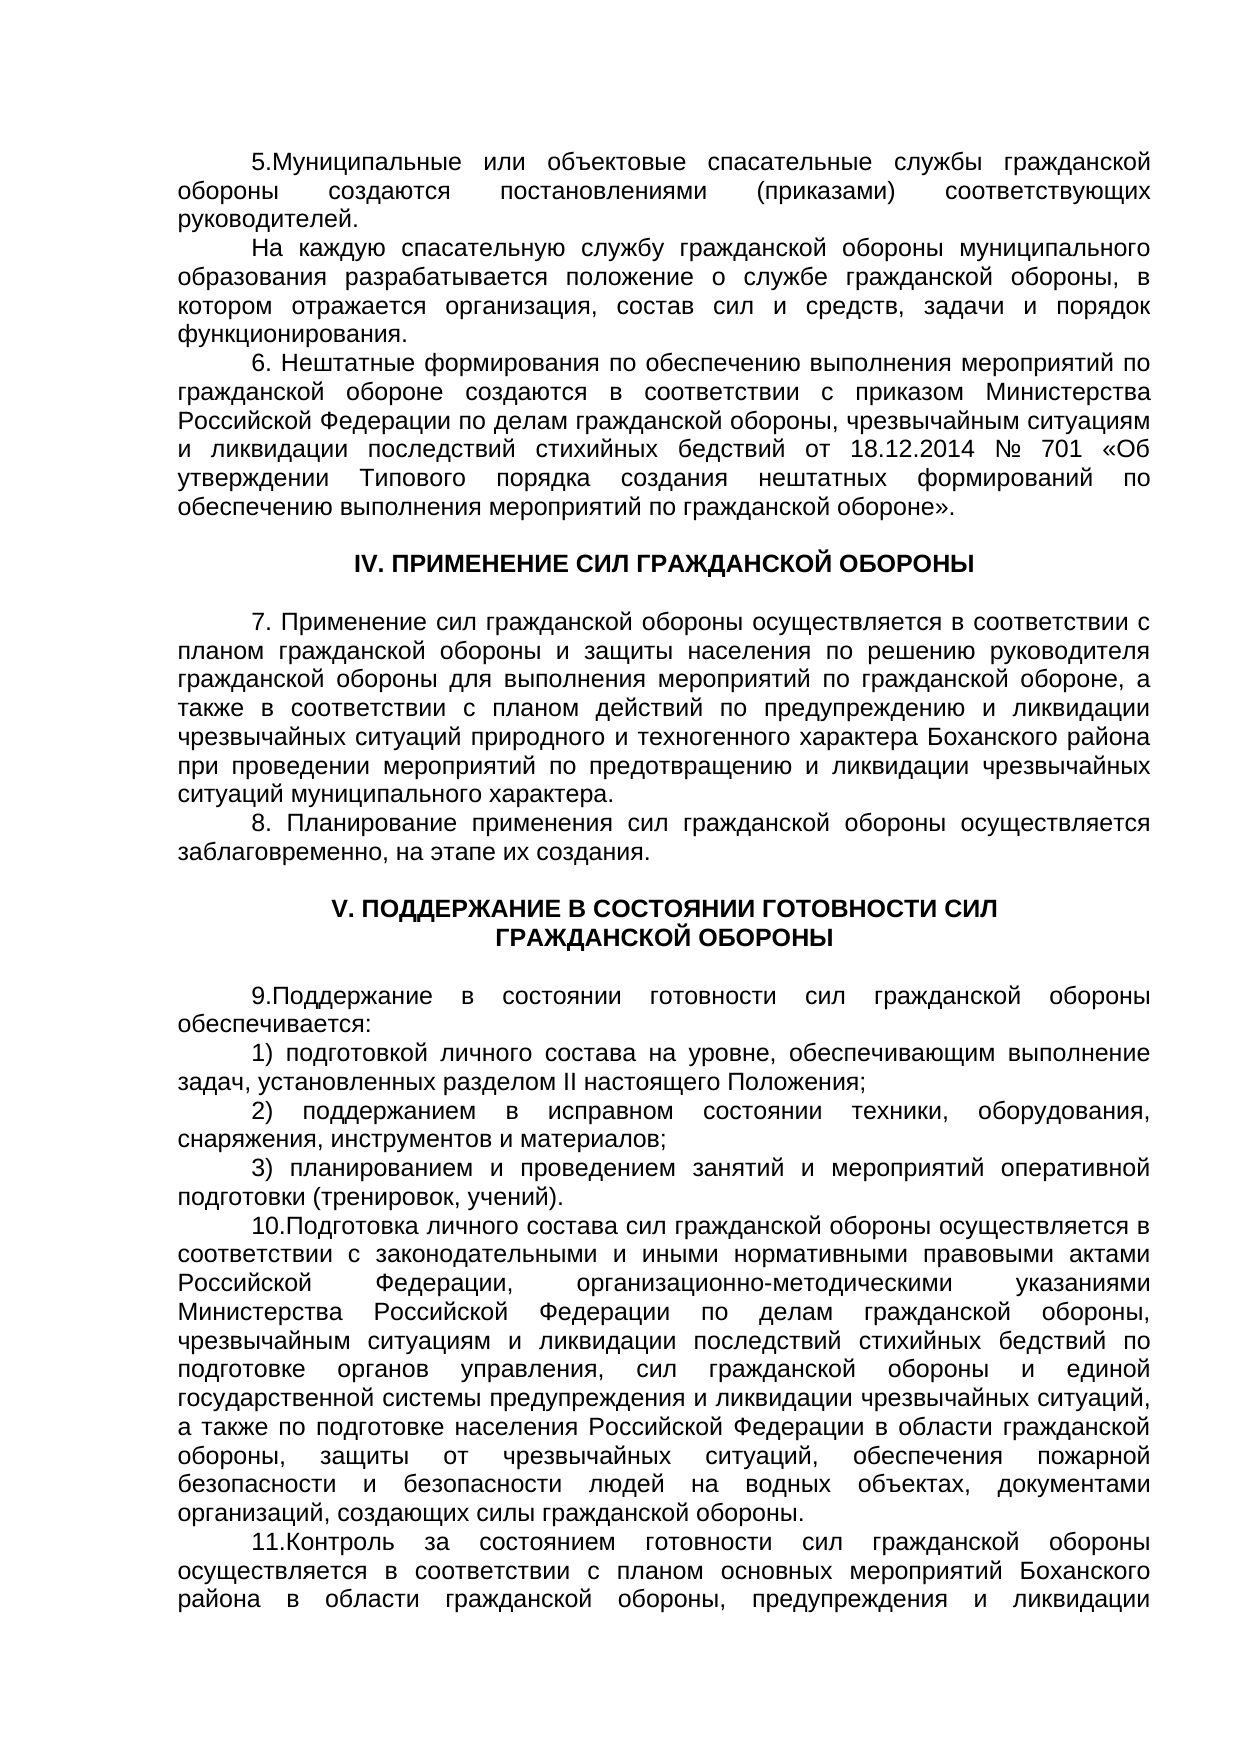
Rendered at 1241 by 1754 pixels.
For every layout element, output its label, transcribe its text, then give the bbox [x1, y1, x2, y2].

text 2) поддержанием в исправном состоянии техники, оборудования, снаряжения, инструментов и материалов; [177, 1096, 1152, 1153]
text ГРАЖДАНСКОЙ ОБОРОНЫ [177, 923, 1152, 952]
text 8. Планирование применения сил гражданской обороны осуществляется заблаговременно, на этапе их создания. [177, 808, 1152, 866]
text 6. Нештатные формирования по обеспечению выполнения мероприятий по гражданской обороне создаются в соответствии с приказом Министерства Российской Федерации по делам гражданской обороны, чрезвычайным ситуациям и ликвидации последствий стихийных бедствий от 18.12.2014 № 701 «Об утверждении Типового порядка создания нештатных формирований по обеспечению выполнения мероприятий по гражданской обороне». [177, 348, 1152, 521]
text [177, 1527, 1152, 1613]
text На каждую спасательную службу гражданской обороны муниципального образования разрабатывается положение о службе гражданской обороны, в котором отражается организация, состав сил и средств, задачи и порядок функционирования. [177, 233, 1152, 348]
text V. ПОДДЕРЖАНИЕ В СОСТОЯНИИ ГОТОВНОСТИ СИЛ [177, 894, 1152, 923]
text 1) подготовкой личного состава на уровне, обеспечивающим выполнение задач, установленных разделом II настоящего Положения; [177, 1038, 1152, 1096]
text IV. ПРИМЕНЕНИЕ СИЛ ГРАЖДАНСКОЙ ОБОРОНЫ [177, 549, 1152, 578]
text 7. Применение сил гражданской обороны осуществляется в соответствии с планом гражданской обороны и защиты населения по решению руководителя гражданской обороны для выполнения мероприятий по гражданской обороне, а также в соответствии с планом действий по предупреждению и ликвидации чрезвычайных ситуаций природного и техногенного характера Боханского района при проведении мероприятий по предотвращению и ликвидации чрезвычайных ситуаций муниципального характера. [177, 607, 1152, 808]
text 5.Муниципальные или объектовые спасательные службы гражданской обороны создаются постановлениями (приказами) соответствующих руководителей. [177, 147, 1152, 233]
text 10.Подготовка личного состава сил гражданской обороны осуществляется в соответствии с законодательными и иными нормативными правовыми актами Российской Федерации, организационно-методическими указаниями Министерства Российской Федерации по делам гражданской обороны, чрезвычайным ситуациям и ликвидации последствий стихийных бедствий по подготовке органов управления, сил гражданской обороны и единой государственной системы предупреждения и ликвидации чрезвычайных ситуаций, а также по подготовке населения Российской Федерации в области гражданской обороны, защиты от чрезвычайных ситуаций, обеспечения пожарной безопасности и безопасности людей на водных объектах, документами организаций, создающих силы гражданской обороны. [177, 1211, 1152, 1527]
text 9.Поддержание в состоянии готовности сил гражданской обороны обеспечивается: [177, 981, 1152, 1038]
text 3) планированием и проведением занятий и мероприятий оперативной подготовки (тренировок, учений). [177, 1153, 1152, 1211]
